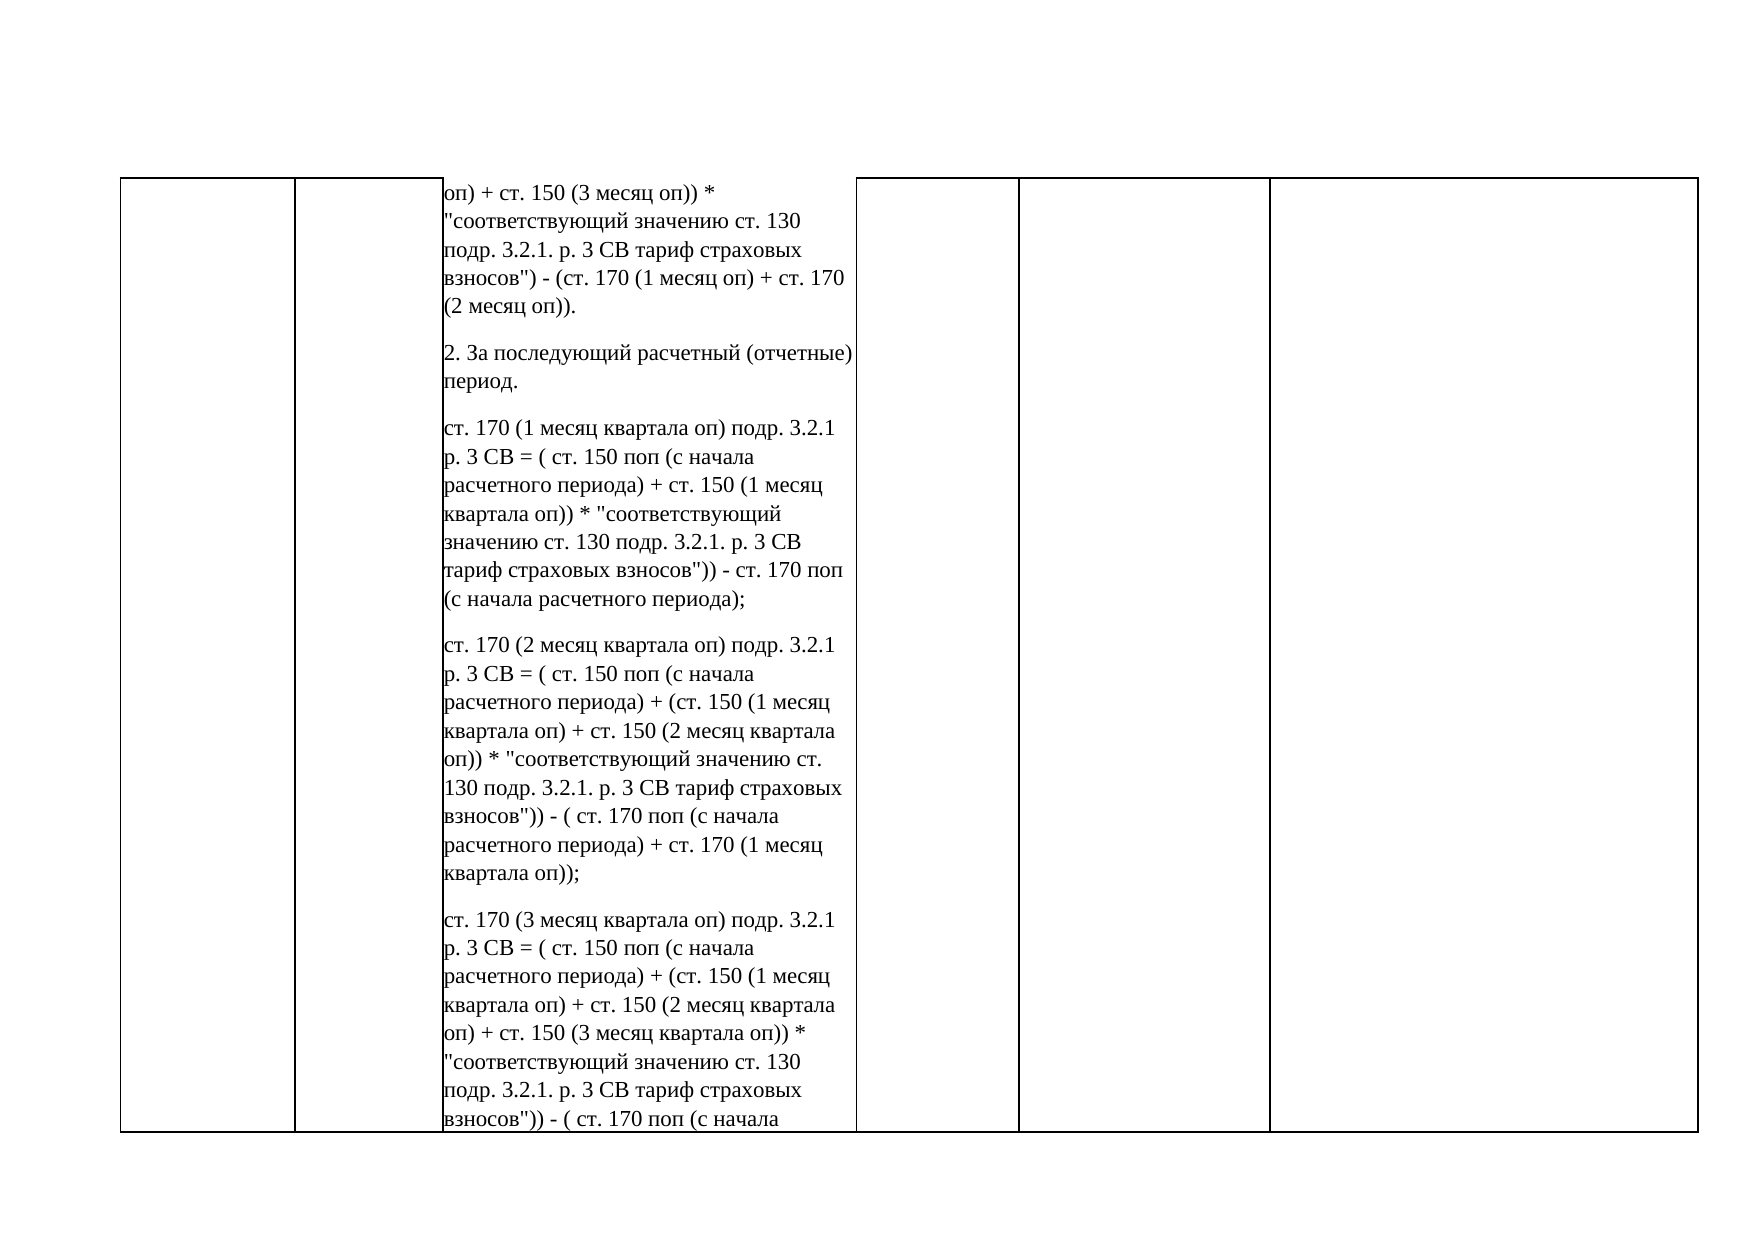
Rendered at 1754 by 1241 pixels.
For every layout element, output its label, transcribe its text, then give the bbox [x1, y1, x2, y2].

table_cell ст. 170 (1 месяц квартала оп) подр. 3.2.1 р. 3 СВ = ( ст. 150 поп (с начала расчетного периода) + ст. 150 (1 месяц квартала оп)) * "соответствующий значению ст. 130 подр. 3.2.1. р. 3 СВ тариф страховых взносов")) - ст. 170 поп (с начала расчетного периода); [444, 413, 856, 630]
table_cell ст. 170 (2 месяц квартала оп) подр. 3.2.1 р. 3 СВ = ( ст. 150 поп (с начала расчетного периода) + (ст. 150 (1 месяц квартала оп) + ст. 150 (2 месяц квартала оп)) * "соответствующий значению ст. 130 подр. 3.2.1. р. 3 СВ тариф страховых взносов")) - ( ст. 170 поп (с начала расчетного периода) + ст. 170 (1 месяц квартала оп)); [444, 630, 856, 904]
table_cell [444, 904, 856, 1131]
table_cell 2. За последующий расчетный (отчетные) период. [444, 338, 856, 413]
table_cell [444, 177, 856, 338]
